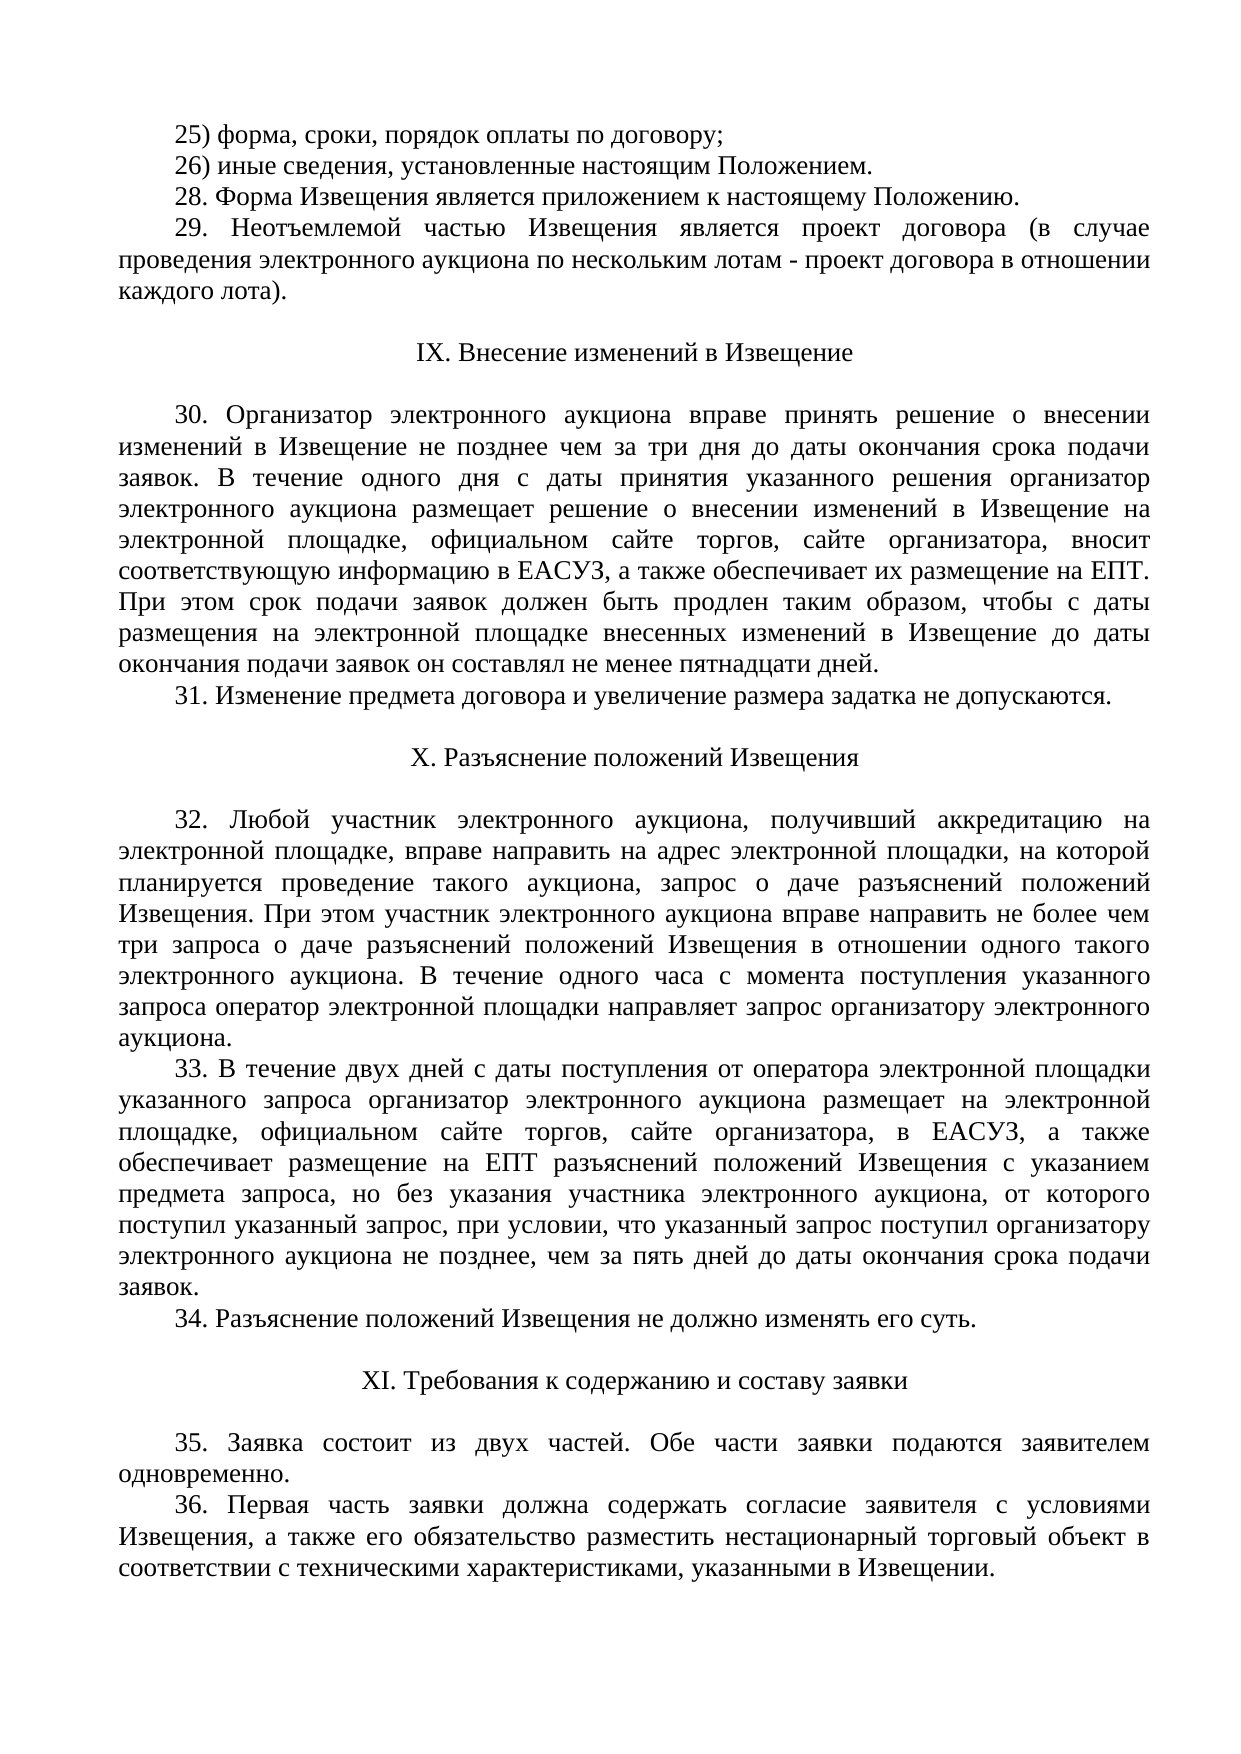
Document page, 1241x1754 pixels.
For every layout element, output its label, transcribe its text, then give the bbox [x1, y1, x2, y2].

text 31. Изменение предмета договора и увеличение размера задатка не допускаются. [118, 679, 1152, 710]
text 34. Разъяснение положений Извещения не должно изменять его суть. [118, 1302, 1152, 1333]
text 25) форма, сроки, порядок оплаты по договору; [118, 118, 1152, 149]
text 29. Неотъемлемой частью Извещения является проект договора (в случае проведения электронного аукциона по нескольким лотам - проект договора в отношении каждого лота). [118, 212, 1152, 305]
text XI. Требования к содержанию и составу заявки [118, 1364, 1152, 1395]
text 28. Форма Извещения является приложением к настоящему Положению. [118, 180, 1152, 212]
text 33. В течение двух дней с даты поступления от оператора электронной площадки указанного запроса организатор электронного аукциона размещает на электронной площадке, официальном сайте торгов, сайте организатора, в ЕАСУЗ, а также обеспечивает размещение на ЕПТ разъяснений положений Извещения с указанием предмета запроса, но без указания участника электронного аукциона, от которого поступил указанный запрос, при условии, что указанный запрос поступил организатору электронного аукциона не позднее, чем за пять дней до даты окончания срока подачи заявок. [118, 1052, 1152, 1302]
text 32. Любой участник электронного аукциона, получивший аккредитацию на электронной площадке, вправе направить на адрес электронной площадки, на которой планируется проведение такого аукциона, запрос о даче разъяснений положений Извещения. При этом участник электронного аукциона вправе направить не более чем три запроса о даче разъяснений положений Извещения в отношении одного такого электронного аукциона. В течение одного часа с момента поступления указанного запроса оператор электронной площадки направляет запрос организатору электронного аукциона. [118, 803, 1152, 1052]
text 36. Первая часть заявки должна содержать согласие заявителя с условиями Извещения, а также его обязательство разместить нестационарный торговый объект в соответствии с техническими характеристиками, указанными в Извещении. [118, 1488, 1152, 1582]
text 35. Заявка состоит из двух частей. Обе части заявки подаются заявителем одновременно. [118, 1426, 1152, 1488]
text 30. Организатор электронного аукциона вправе принять решение о внесении изменений в Извещение не позднее чем за три дня до даты окончания срока подачи заявок. В течение одного дня с даты принятия указанного решения организатор электронного аукциона размещает решение о внесении изменений в Извещение на электронной площадке, официальном сайте торгов, сайте организатора, вносит соответствующую информацию в ЕАСУЗ, а также обеспечивает их размещение на ЕПТ. При этом срок подачи заявок должен быть продлен таким образом, чтобы с даты размещения на электронной площадке внесенных изменений в Извещение до даты окончания подачи заявок он составлял не менее пятнадцати дней. [118, 398, 1152, 679]
text 26) иные сведения, установленные настоящим Положением. [118, 149, 1152, 180]
text IX. Внесение изменений в Извещение [118, 336, 1152, 367]
text X. Разъяснение положений Извещения [118, 741, 1152, 772]
